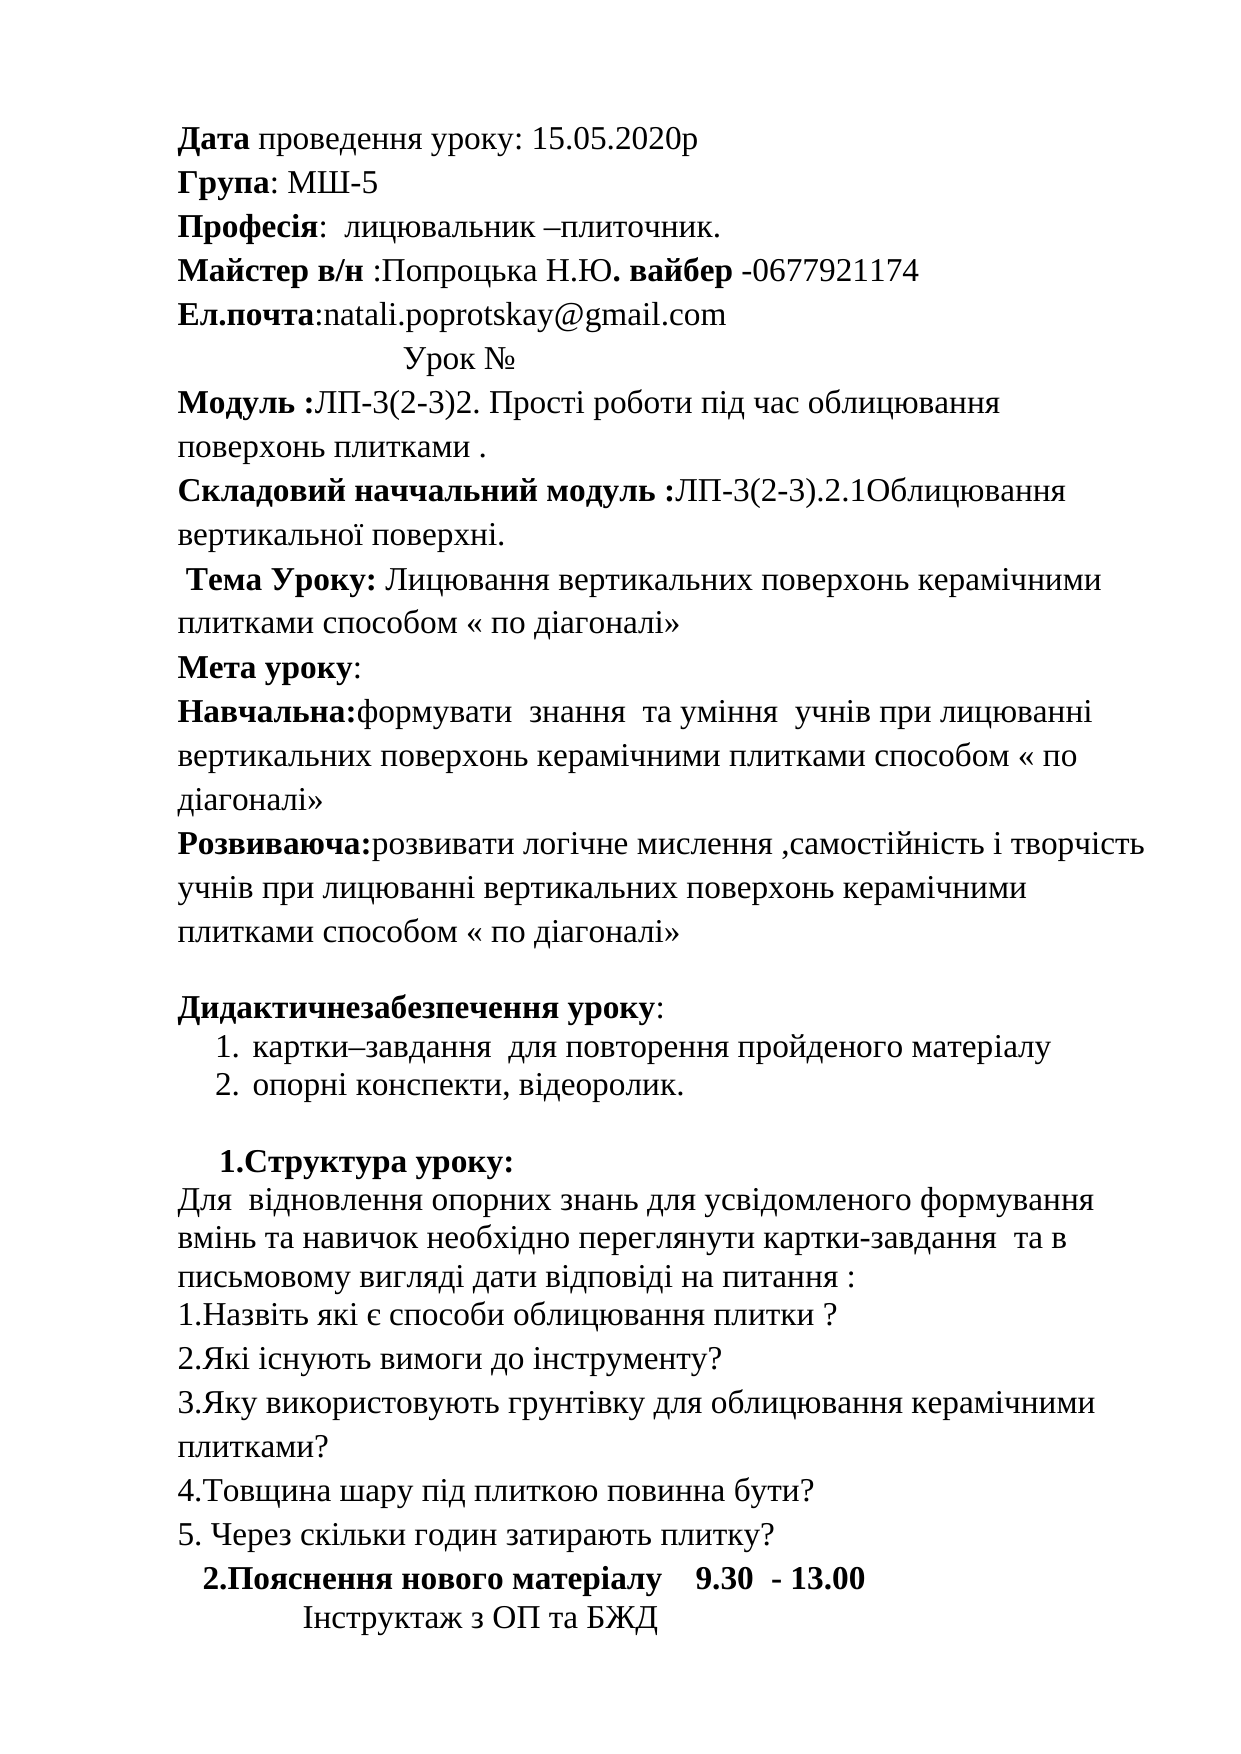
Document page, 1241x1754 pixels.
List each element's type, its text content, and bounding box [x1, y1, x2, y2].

text Для відновлення опорних знань для усвідомленого формування вмінь та навичок необхідно переглянути картки-завдання та в письмовому вигляді дати відповіді на питання : [177, 1179, 1152, 1294]
text Складовий наччальний модуль :ЛП-3(2-3).2.1Облицювання вертикальної поверхні. [177, 471, 1152, 553]
text Інструктаж з ОП та БЖД [177, 1597, 1152, 1635]
list опорні конспекти, відеоролик. [215, 1064, 1152, 1102]
text 1.Назвіть які є способи облицювання плитки ? [177, 1294, 1152, 1332]
list картки–завдання для повторення пройденого матеріалу [215, 1026, 1152, 1064]
text Дидактичнезабезпечення уроку: [177, 987, 1152, 1026]
text 2.Пояснення нового матеріалу 9.30 - 13.00 [177, 1558, 1152, 1597]
text 5. Через скільки годин затирають плитку? [177, 1514, 1152, 1553]
text 2.Які існують вимоги до інструменту? [177, 1338, 1152, 1377]
text Мета уроку: [177, 647, 1152, 685]
text Професія: лицювальник –плиточник. [177, 206, 1152, 244]
text Група: МШ-5 [177, 162, 1152, 201]
text Розвиваюча:розвивати логічне мислення ,самостійність і творчість учнів при лицюванні вертикальних поверхонь керамічними плитками способом « по діагоналі» [177, 823, 1152, 949]
text 4.Товщина шару під плиткою повинна бути? [177, 1470, 1152, 1509]
text Модуль :ЛП-3(2-3)2. Прості роботи під час облицювання поверхонь плитками . [177, 382, 1152, 465]
text Майстер в/н :Попроцька Н.Ю. вайбер -0677921174 [177, 250, 1152, 289]
text Дата проведення уроку: 15.05.2020р [177, 118, 1152, 156]
text 3.Яку використовують грунтівку для облицювання керамічними плитками? [177, 1382, 1152, 1465]
text Тема Уроку: Лицювання вертикальних поверхонь керамічними плитками способом « по діагоналі» [177, 559, 1152, 641]
text 1.Структура уроку: [177, 1141, 1152, 1179]
text Урок № [177, 338, 1152, 377]
text Ел.почта:natali.poprotskay@gmail.com [177, 294, 1152, 333]
text Навчальна:формувати знання та уміння учнів при лицюванні вертикальних поверхонь керамічними плитками способом « по діагоналі» [177, 691, 1152, 817]
